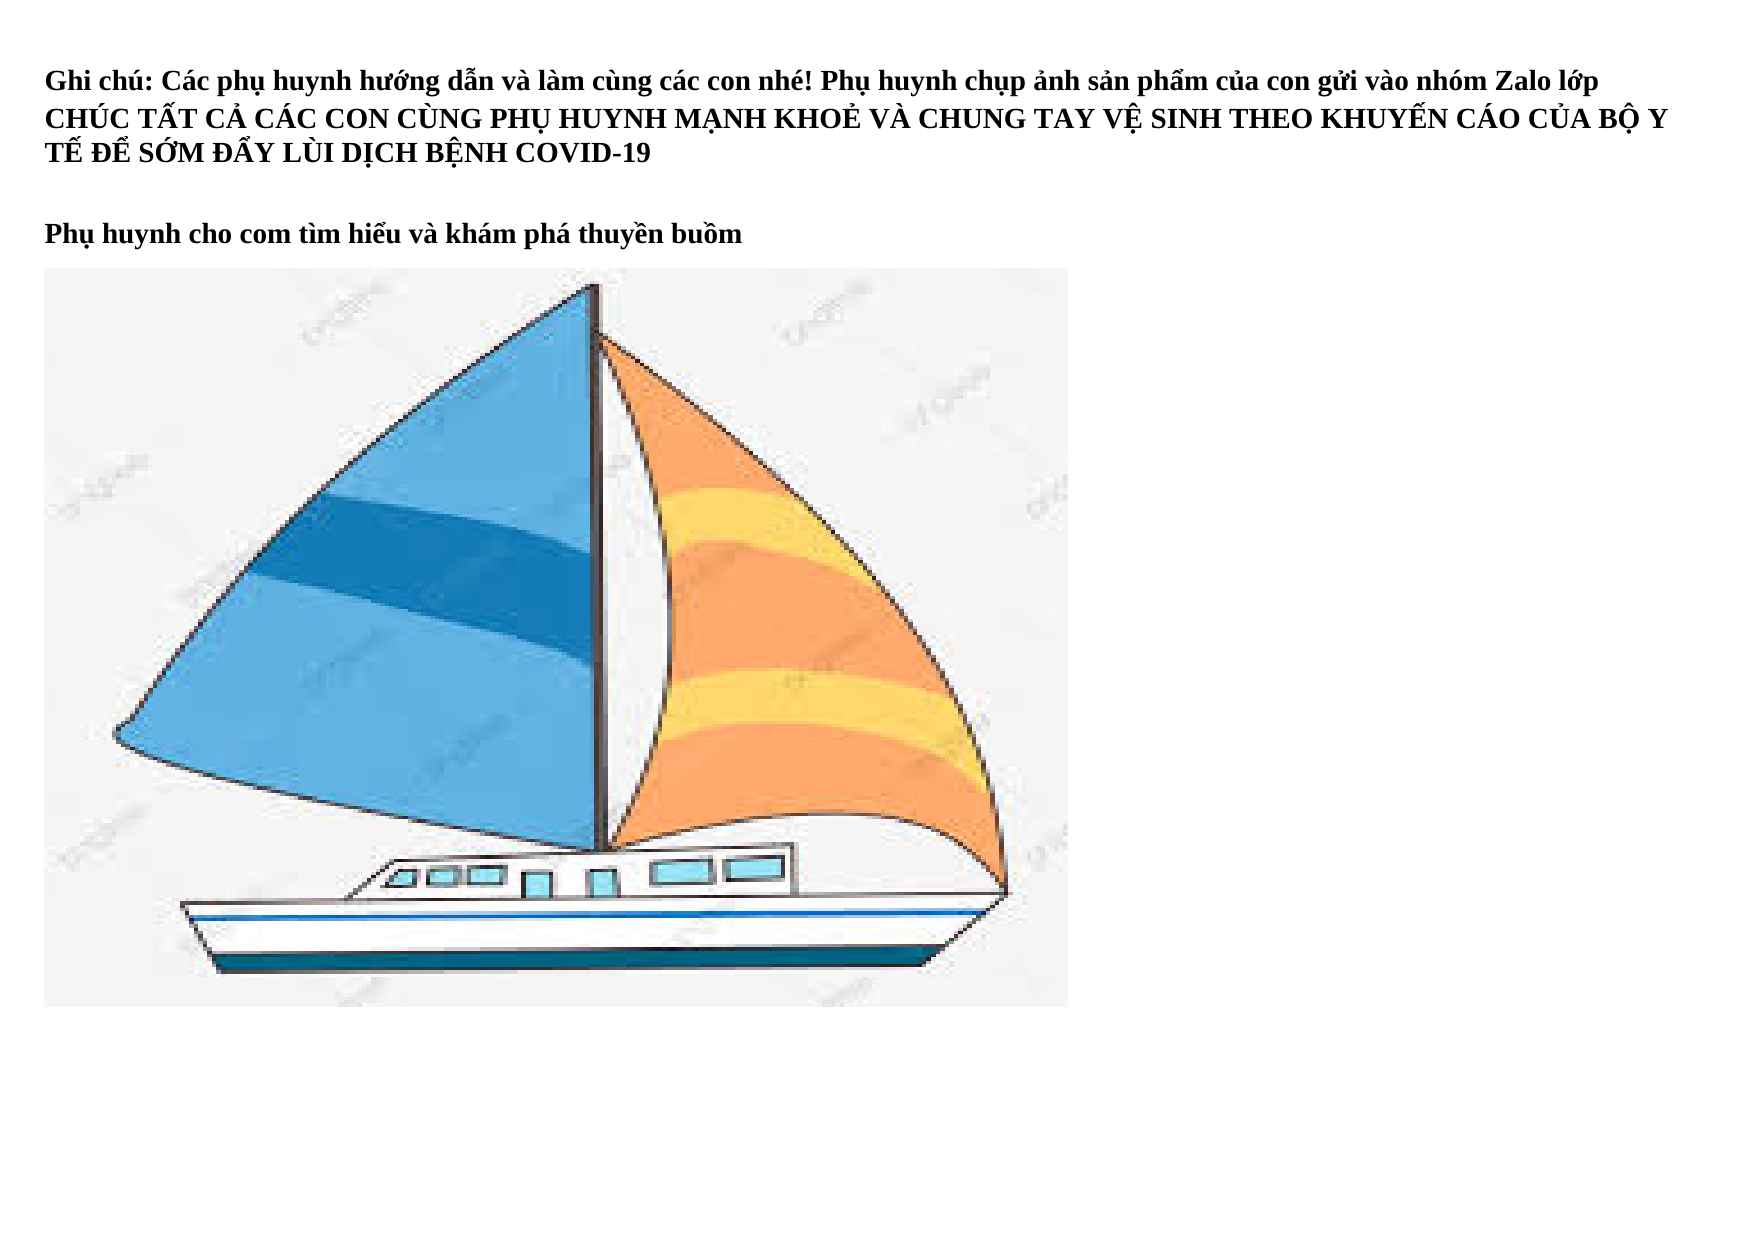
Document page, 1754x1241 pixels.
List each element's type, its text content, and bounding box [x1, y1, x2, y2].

text Ghi chú: Các phụ huynh hướng dẫn và làm cùng các con nhé! Phụ huynh chụp ảnh sản phẩm của con gửi vào nhóm Zalo lớp [44, 63, 1680, 97]
picture [44, 268, 1068, 1007]
text Phụ huynh cho com tìm hiểu và khám phá thuyền buồm [44, 216, 1680, 249]
text CHÚC TẤT CẢ CÁC CON CÙNG PHỤ HUYNH MẠNH KHOẺ VÀ CHUNG TAY VỆ SINH THEO KHUYẾN CÁO CỦA BỘ Y TẾ ĐỂ SỚM ĐẨY LÙI DỊCH BỆNH COVID-19 [44, 102, 1680, 169]
